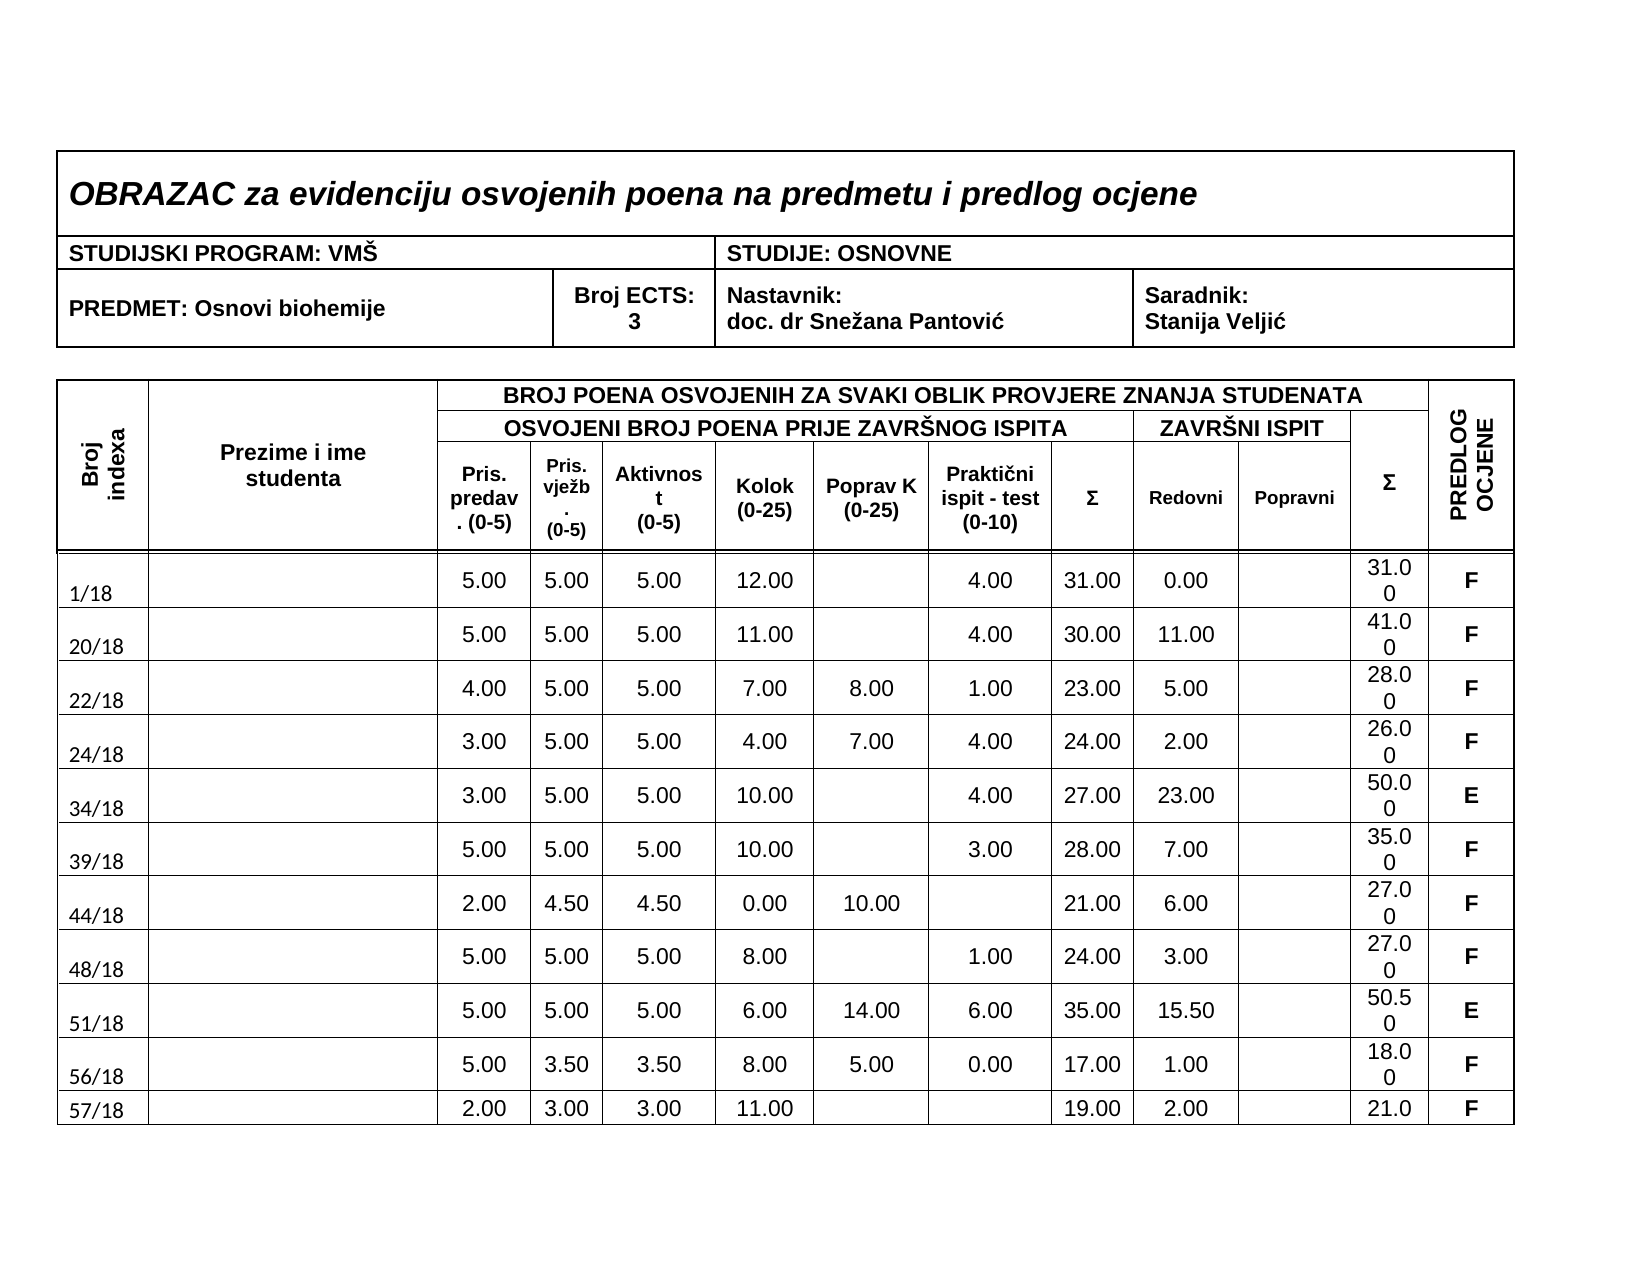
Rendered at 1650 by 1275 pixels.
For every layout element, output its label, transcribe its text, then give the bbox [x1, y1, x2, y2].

table_cell 35.00 [1351, 823, 1428, 875]
table_cell 3.00 [438, 715, 530, 768]
table_cell [149, 1038, 437, 1090]
table_cell 27.00 [1351, 930, 1428, 983]
table_cell 4.00 [929, 769, 1051, 822]
table_cell [1239, 984, 1350, 1037]
table_cell 5.00 [603, 769, 715, 822]
table_cell [149, 661, 437, 714]
table_cell 7.00 [814, 715, 928, 768]
table_cell [814, 608, 928, 660]
table_cell F [1429, 554, 1513, 607]
table_cell 3.00 [603, 1091, 715, 1124]
table_cell 1.00 [929, 661, 1051, 714]
table_cell PREDMET: Osnovi biohemije [58, 270, 552, 346]
table_cell Praktični ispit - test (0-10) [929, 442, 1051, 549]
table_cell [57, 348, 148, 379]
table_cell [149, 554, 437, 607]
table_cell 5.00 [603, 984, 715, 1037]
table_cell Popravni [1239, 442, 1350, 549]
table_cell 26.00 [1351, 715, 1428, 768]
table_cell 5.00 [531, 984, 602, 1037]
table_cell [1239, 608, 1350, 660]
table_cell 27.00 [1351, 876, 1428, 929]
table_cell 5.00 [438, 554, 530, 607]
table_cell F [1429, 1091, 1513, 1124]
table_cell [149, 984, 437, 1037]
table_cell Σ [1351, 411, 1428, 549]
table_cell 24.00 [1052, 930, 1133, 983]
table_cell 27.00 [1052, 769, 1133, 822]
table_cell [149, 1091, 437, 1124]
table_cell 4.00 [716, 715, 813, 768]
table_cell Kolok (0-25) [716, 442, 813, 549]
table_cell 50.00 [1351, 769, 1428, 822]
table_cell Broj ECTS: 3 [554, 270, 714, 346]
table_cell Saradnik: Stanija Veljić [1134, 270, 1513, 346]
table_cell 5.00 [531, 930, 602, 983]
table_cell 3.50 [531, 1038, 602, 1090]
table_cell 50.50 [1351, 984, 1428, 1037]
table_cell [149, 348, 438, 379]
table_cell 56/18 [58, 1038, 148, 1090]
table_cell STUDIJE: OSNOVNE [716, 237, 1513, 268]
table_cell 2.00 [1134, 715, 1238, 768]
table_cell PREDLOG OCJENE [1429, 381, 1513, 549]
table_cell 34/18 [58, 769, 148, 822]
table_cell 5.00 [603, 930, 715, 983]
table_cell 10.00 [814, 876, 928, 929]
table_cell 5.00 [603, 554, 715, 607]
table_cell F [1429, 1038, 1513, 1090]
table_cell 3.00 [929, 823, 1051, 875]
table_cell [1429, 348, 1514, 379]
table_cell [814, 554, 928, 607]
table_cell 8.00 [716, 930, 813, 983]
table_cell 5.00 [603, 715, 715, 768]
table_cell 8.00 [814, 661, 928, 714]
table_cell 4.50 [603, 876, 715, 929]
table_cell [1239, 876, 1350, 929]
table_cell 0.00 [1134, 554, 1238, 607]
table_cell F [1429, 930, 1513, 983]
table_cell F [1429, 661, 1513, 714]
table_cell E [1429, 769, 1513, 822]
table_cell 57/18 [58, 1091, 148, 1124]
table_cell 4.50 [531, 876, 602, 929]
table_cell 4.00 [929, 715, 1051, 768]
table_cell 11.00 [716, 1091, 813, 1124]
table_cell Redovni [1134, 442, 1238, 549]
table_cell STUDIJSKI PROGRAM: VMŠ [58, 237, 714, 268]
table_cell OSVOJENI BROJ POENA PRIJE ZAVRŠNOG ISPITA [438, 411, 1133, 441]
table_cell 22/18 [58, 661, 148, 714]
table_cell 2.00 [438, 876, 530, 929]
table_cell 41.00 [1351, 608, 1428, 660]
table_cell [1239, 823, 1350, 875]
table_cell 5.00 [531, 608, 602, 660]
table_cell 5.00 [603, 661, 715, 714]
table_cell Prezime i ime studenta [149, 381, 437, 549]
table_cell 5.00 [531, 769, 602, 822]
table_cell [1239, 769, 1350, 822]
table_cell 2.00 [438, 1091, 530, 1124]
table_cell 0.00 [929, 1038, 1051, 1090]
table_cell [149, 823, 437, 875]
table_cell 23.00 [1134, 769, 1238, 822]
table_cell 44/18 [58, 876, 148, 929]
table_cell 7.00 [1134, 823, 1238, 875]
table_header OBRAZAC za evidenciju osvojenih poena na predmetu i predlog ocjene [58, 152, 1513, 235]
table_cell 5.00 [438, 1038, 530, 1090]
table_cell 5.00 [438, 930, 530, 983]
table_cell 5.00 [438, 823, 530, 875]
table_cell [1239, 1091, 1350, 1124]
table_cell 31.00 [1351, 554, 1428, 607]
table_cell 5.00 [531, 823, 602, 875]
table_cell 24.00 [1052, 715, 1133, 768]
table_cell 21.00 [1052, 876, 1133, 929]
table_cell 1/18 [58, 554, 148, 607]
table_cell [715, 348, 814, 379]
table_cell [814, 930, 928, 983]
table_cell 5.00 [531, 554, 602, 607]
table_cell 23.00 [1052, 661, 1133, 714]
table_cell 5.00 [1134, 661, 1238, 714]
table_cell [929, 1091, 1051, 1124]
table_cell 4.00 [438, 661, 530, 714]
table_cell [814, 1091, 928, 1124]
table_cell 6.00 [1134, 876, 1238, 929]
table_cell [929, 876, 1051, 929]
table_cell 11.00 [1134, 608, 1238, 660]
table_cell 3.00 [438, 769, 530, 822]
table_cell 8.00 [716, 1038, 813, 1090]
table_cell 5.00 [438, 608, 530, 660]
table_cell 11.00 [716, 608, 813, 660]
table_cell 1.00 [1134, 1038, 1238, 1090]
table_cell 28.00 [1351, 661, 1428, 714]
table_cell F [1429, 823, 1513, 875]
table_cell [814, 823, 928, 875]
table_cell 7.00 [716, 661, 813, 714]
table_cell 2.00 [1134, 1091, 1238, 1124]
table_cell F [1429, 715, 1513, 768]
table_cell 14.00 [814, 984, 928, 1037]
table_cell [149, 930, 437, 983]
table_cell [531, 348, 553, 379]
table_cell ZAVRŠNI ISPIT [1134, 411, 1350, 441]
table_cell BROJ POENA OSVOJENIH ZA SVAKI OBLIK PROVJERE ZNANJA STUDENATA [438, 381, 1428, 410]
table_cell 18.00 [1351, 1038, 1428, 1090]
table_cell 17.00 [1052, 1038, 1133, 1090]
table_cell 5.00 [438, 984, 530, 1037]
table_cell 4.00 [929, 608, 1051, 660]
table_cell [553, 348, 602, 379]
table_cell 51/18 [58, 984, 148, 1037]
table_cell Pris. predav. (0-5) [438, 442, 530, 549]
table_cell [1239, 554, 1350, 607]
table_cell 4.00 [929, 554, 1051, 607]
table_cell 48/18 [58, 930, 148, 983]
table_cell 0.00 [716, 876, 813, 929]
table_cell 39/18 [58, 823, 148, 875]
table_cell 5.00 [531, 715, 602, 768]
table_cell 28.00 [1052, 823, 1133, 875]
table_cell F [1429, 608, 1513, 660]
table_cell 3.00 [531, 1091, 602, 1124]
table_cell Aktivnost (0-5) [603, 442, 715, 549]
table_cell 12.00 [716, 554, 813, 607]
table_cell [1239, 348, 1350, 379]
table_cell F [1429, 876, 1513, 929]
table_cell [149, 876, 437, 929]
table_cell [1239, 715, 1350, 768]
table_cell 24/18 [58, 715, 148, 768]
table_cell [1239, 661, 1350, 714]
table_cell 6.00 [716, 984, 813, 1037]
table_cell 10.00 [716, 823, 813, 875]
table_cell [1133, 348, 1238, 379]
table_cell 15.50 [1134, 984, 1238, 1037]
table_cell 31.00 [1052, 554, 1133, 607]
table_cell [1239, 930, 1350, 983]
table_cell 19.00 [1052, 1091, 1133, 1124]
table_cell Σ [1052, 442, 1133, 549]
table_cell 5.00 [603, 608, 715, 660]
table_cell 35.00 [1052, 984, 1133, 1037]
table_cell 20/18 [58, 608, 148, 660]
table_cell [438, 348, 484, 379]
table_cell 3.00 [1134, 930, 1238, 983]
table_cell 5.00 [603, 823, 715, 875]
table_cell [1239, 1038, 1350, 1090]
table_cell [149, 608, 437, 660]
table_cell 21.00 [1351, 1091, 1428, 1124]
table_cell 3.50 [603, 1038, 715, 1090]
table_cell [1350, 348, 1428, 379]
table_cell [149, 715, 437, 768]
table_cell [484, 348, 531, 379]
table_cell Broj indexa [58, 381, 148, 549]
table_cell Nastavnik: doc. dr Snežana Pantović [716, 270, 1132, 346]
table_cell [1051, 348, 1133, 379]
table_cell 5.00 [531, 661, 602, 714]
table_cell [929, 348, 1051, 379]
table_cell Poprav K (0-25) [814, 442, 928, 549]
table_cell [602, 348, 660, 379]
table_cell E [1429, 984, 1513, 1037]
table_cell Pris. vježb. (0-5) [531, 442, 602, 549]
table_cell 1.00 [929, 930, 1051, 983]
table_cell 10.00 [716, 769, 813, 822]
table_cell 6.00 [929, 984, 1051, 1037]
table_cell [814, 348, 929, 379]
table_cell [814, 769, 928, 822]
table_cell [660, 348, 715, 379]
table_cell 5.00 [814, 1038, 928, 1090]
table_cell 30.00 [1052, 608, 1133, 660]
table_cell [149, 769, 437, 822]
